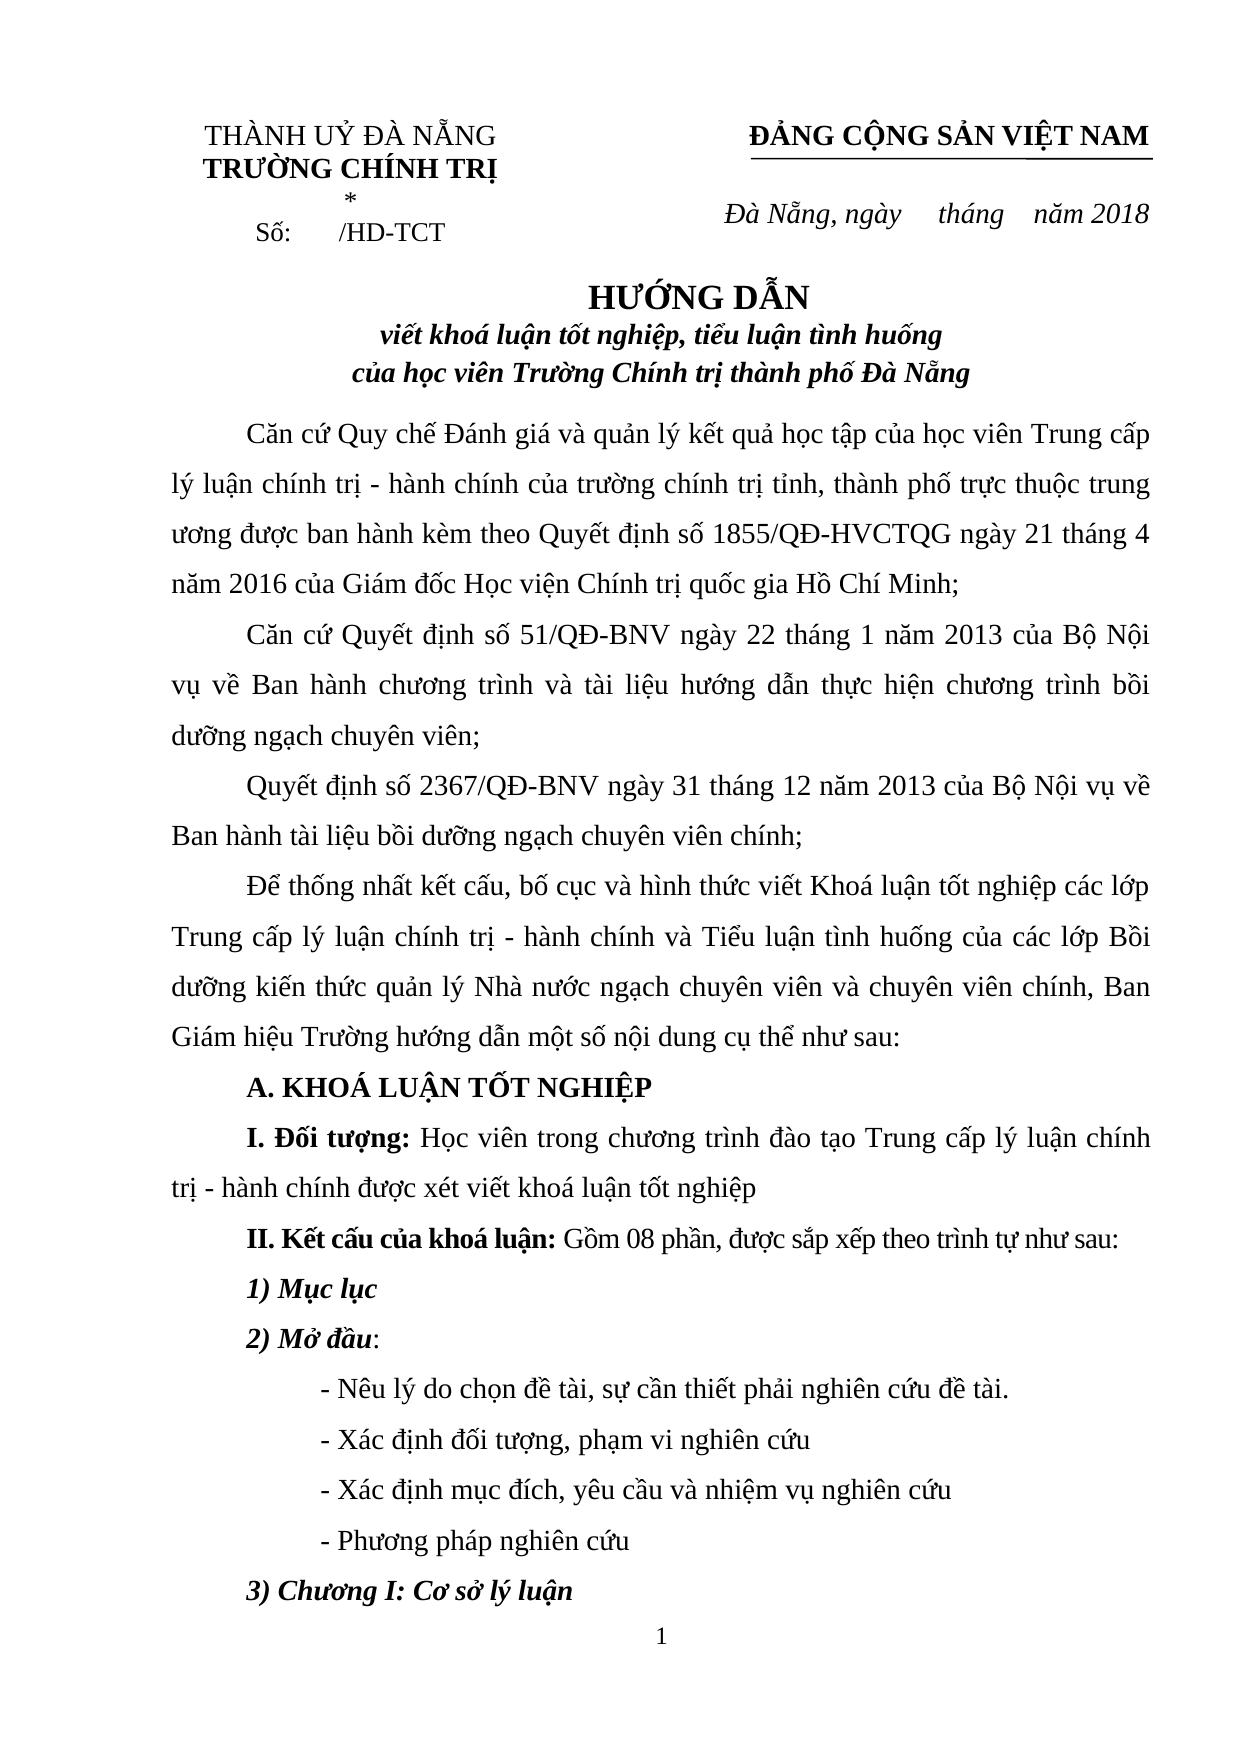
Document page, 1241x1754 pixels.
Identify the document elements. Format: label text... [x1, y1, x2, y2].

text viết khoá luận tốt nghiệp, tiểu luận tình huống [171, 317, 1152, 351]
text Quyết định số 2367/QĐ-BNV ngày 31 tháng 12 năm 2013 của Bộ Nội vụ về Ban hành tài liệu bồi dưỡng ngạch chuyên viên chính; [171, 768, 1152, 852]
text - Phương pháp nghiên cứu [171, 1523, 1152, 1556]
text 3) Chương I: Cơ sở lý luận [171, 1573, 1152, 1606]
text A. KHOÁ LUẬN TỐT NGHIỆP [171, 1070, 1152, 1103]
table_cell Đà Nẵng, ngày tháng năm 2018 [540, 163, 1161, 247]
text Để thống nhất kết cấu, bố cục và hình thức viết Khoá luận tốt nghiệp các lớp Trung cấp lý luận chính trị - hành chính và Tiểu luận tình huống của các lớp Bồi dưỡng kiến thức quản lý Nhà nước ngạch chuyên viên và chuyên viên chính, Ban Giám hiệu Trường hướng dẫn một số nội dung cụ thể như sau: [171, 868, 1152, 1053]
text của học viên Trường Chính trị thành phố Đà Nẵng [171, 356, 1152, 389]
table_header ĐẢNG CỘNG SẢN VIỆT NAM [540, 118, 1161, 162]
text - Xác định mục đích, yêu cầu và nhiệm vụ nghiên cứu [171, 1472, 1152, 1506]
text Căn cứ Quyết định số 51/QĐ-BNV ngày 22 tháng 1 năm 2013 của Bộ Nội vụ về Ban hành chương trình và tài liệu hướng dẫn thực hiện chương trình bồi dưỡng ngạch chuyên viên; [171, 617, 1152, 751]
text 2) Mở đầu: [171, 1321, 1152, 1355]
text 1) Mục lục [171, 1271, 1152, 1304]
text I. Đối tượng: Học viên trong chương trình đào tạo Trung cấp lý luận chính trị - hành chính được xét viết khoá luận tốt nghiệp [171, 1120, 1152, 1204]
text - Xác định đối tượng, phạm vi nghiên cứu [171, 1422, 1152, 1456]
text Căn cứ Quy chế Đánh giá và quản lý kết quả học tập của học viên Trung cấp lý luận chính trị - hành chính của trường chính trị tỉnh, thành phố trực thuộc trung ương được ban hành kèm theo Quyết định số 1855/QĐ-HVCTQG ngày 21 tháng 4 năm 2016 của Giám đốc Học viện Chính trị quốc gia Hồ Chí Minh; [171, 416, 1152, 600]
text HƯỚNG DẪN [171, 276, 1152, 317]
text II. Kết cấu của khoá luận: Gồm 08 phần, được sắp xếp theo trình tự như sau: [171, 1221, 1152, 1254]
text - Nêu lý do chọn đề tài, sự cần thiết phải nghiên cứu đề tài. [245, 1372, 1152, 1405]
table_header THÀNH UỶ ĐÀ NẴNG TRƯỜNG CHÍNH TRỊ * Số: /HD-TCT [160, 118, 540, 247]
